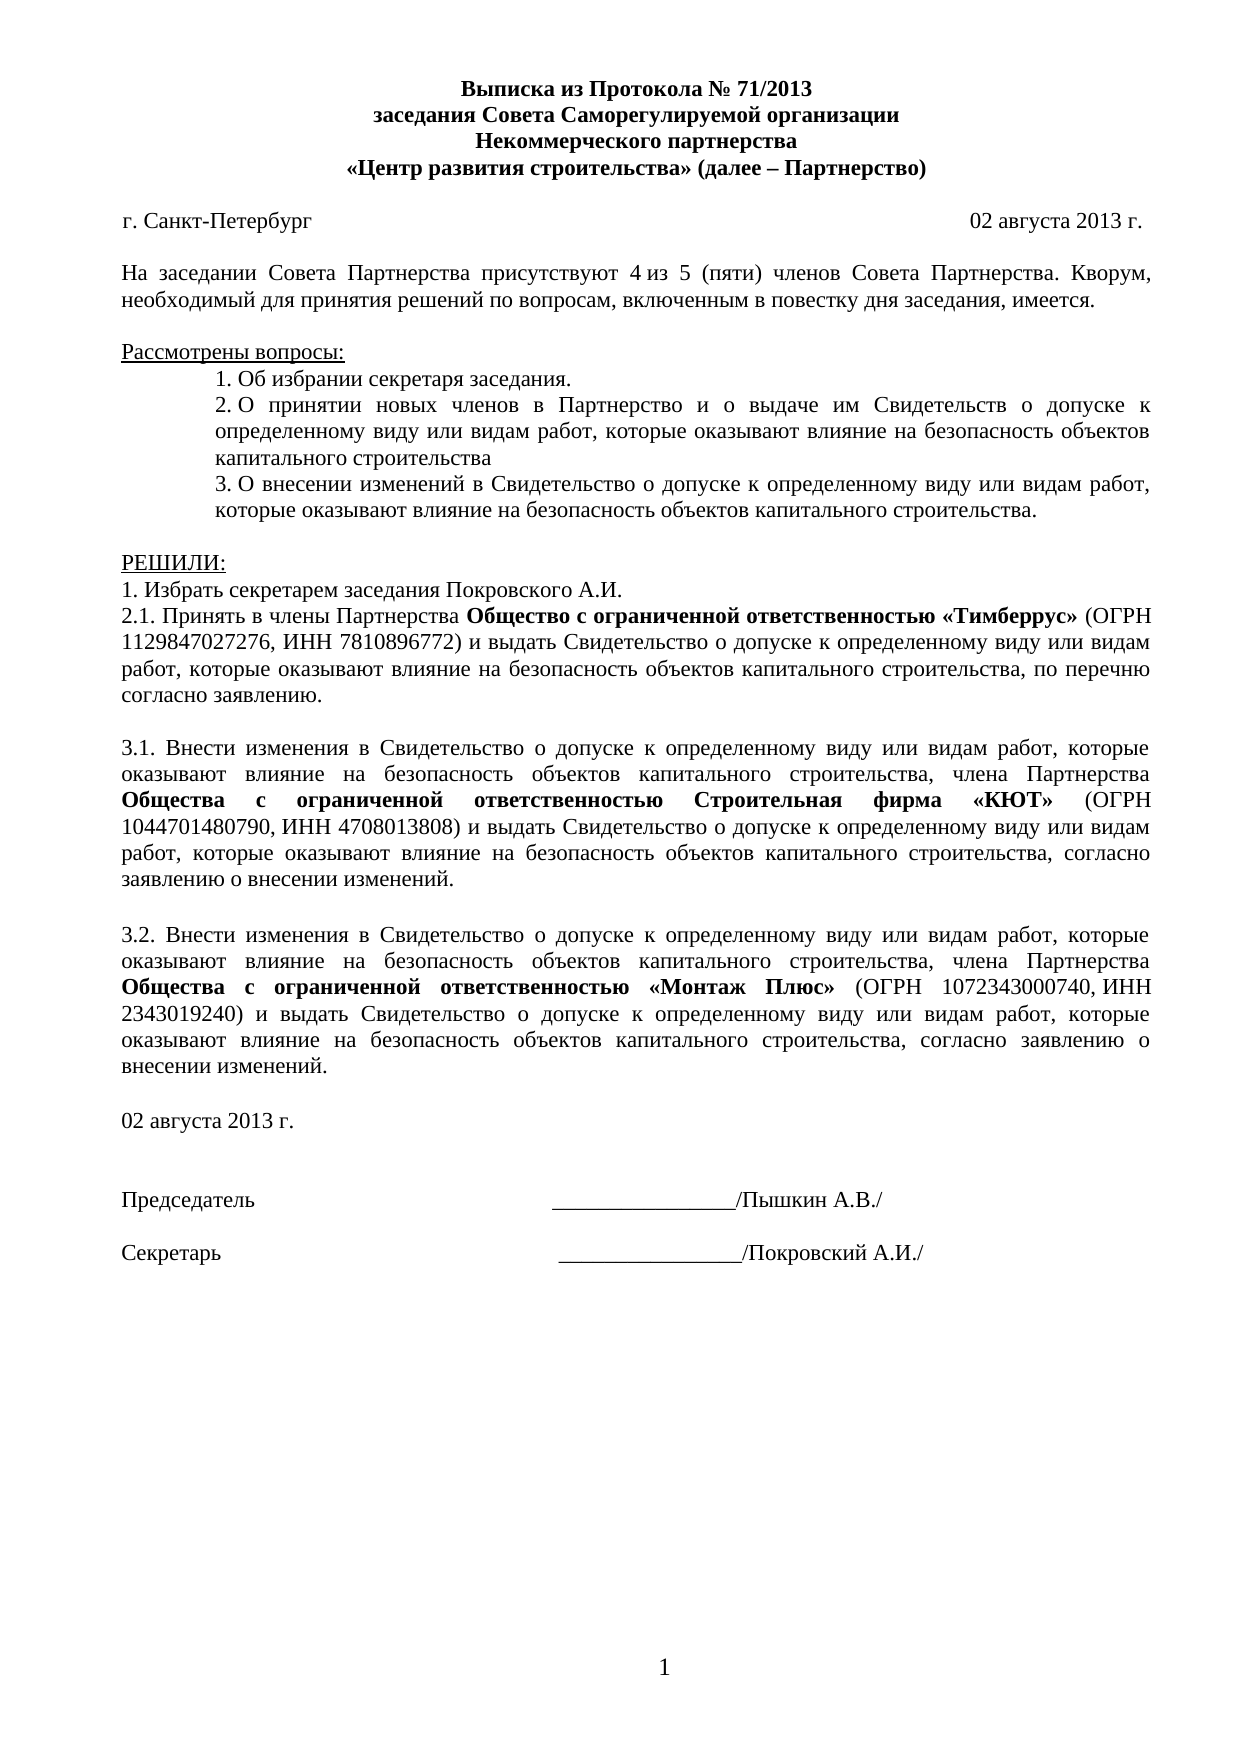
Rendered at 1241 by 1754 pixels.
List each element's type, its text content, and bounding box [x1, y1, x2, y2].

text 1. Избрать секретарем заседания Покровского А.И. [121, 576, 1152, 602]
text РЕШИЛИ: [121, 549, 1152, 576]
text На заседании Совета Партнерства присутствуют 4 из 5 (пяти) членов Совета Партнерства. Кворум, необходимый для принятия решений по вопросам, включенным в повестку дня заседания, имеется. [121, 259, 1152, 312]
text 3. О внесении изменений в Свидетельство о допуске к определенному виду или видам работ, которые оказывают влияние на безопасность объектов капитального строительства. [215, 470, 1152, 523]
text 3.2. Внести изменения в Свидетельство о допуске к определенному виду или видам работ, которые оказывают влияние на безопасность объектов капитального строительства, члена Партнерства Общества с ограниченной ответственностью «Монтаж Плюс» (ОГРН 1072343000740, ИНН 2343019240) и выдать Свидетельство о допуске к определенному виду или видам работ, которые оказывают влияние на безопасность объектов капитального строительства, согласно заявлению о внесении изменений. [121, 921, 1152, 1079]
text Некоммерческого партнерства [121, 128, 1152, 154]
text 1. Об избрании секретаря заседания. [215, 365, 1152, 391]
text Председатель ________________/Пышкин А.В./ [121, 1187, 1152, 1213]
text 2.1. Принять в члены Партнерства Общество с ограниченной ответственностью «Тимберрус» (ОГРН 1129847027276, ИНН 7810896772) и выдать Свидетельство о допуске к определенному виду или видам работ, которые оказывают влияние на безопасность объектов капитального строительства, по перечню согласно заявлению. [121, 602, 1152, 707]
text 02 августа 2013 г. [121, 1107, 1152, 1134]
text «Центр развития строительства» (далее – Партнерство) [121, 154, 1152, 180]
text Рассмотрены вопросы: [121, 338, 1152, 365]
text Выписка из Протокола № 71/2013 [121, 75, 1152, 101]
table_header 02 августа 2013 г. [633, 207, 1154, 233]
table_header г. Санкт-Петербург [111, 207, 632, 233]
text заседания Совета Саморегулируемой организации [121, 101, 1152, 128]
text 2. О принятии новых членов в Партнерство и о выдаче им Свидетельств о допуске к определенному виду или видам работ, которые оказывают влияние на безопасность объектов капитального строительства [215, 391, 1152, 470]
text Секретарь ________________/Покровский А.И./ [121, 1239, 1152, 1266]
text 3.1. Внести изменения в Свидетельство о допуске к определенному виду или видам работ, которые оказывают влияние на безопасность объектов капитального строительства, члена Партнерства Общества с ограниченной ответственностью Строительная фирма «КЮТ» (ОГРН 1044701480790, ИНН 4708013808) и выдать Свидетельство о допуске к определенному виду или видам работ, которые оказывают влияние на безопасность объектов капитального строительства, согласно заявлению о внесении изменений. [121, 734, 1152, 892]
